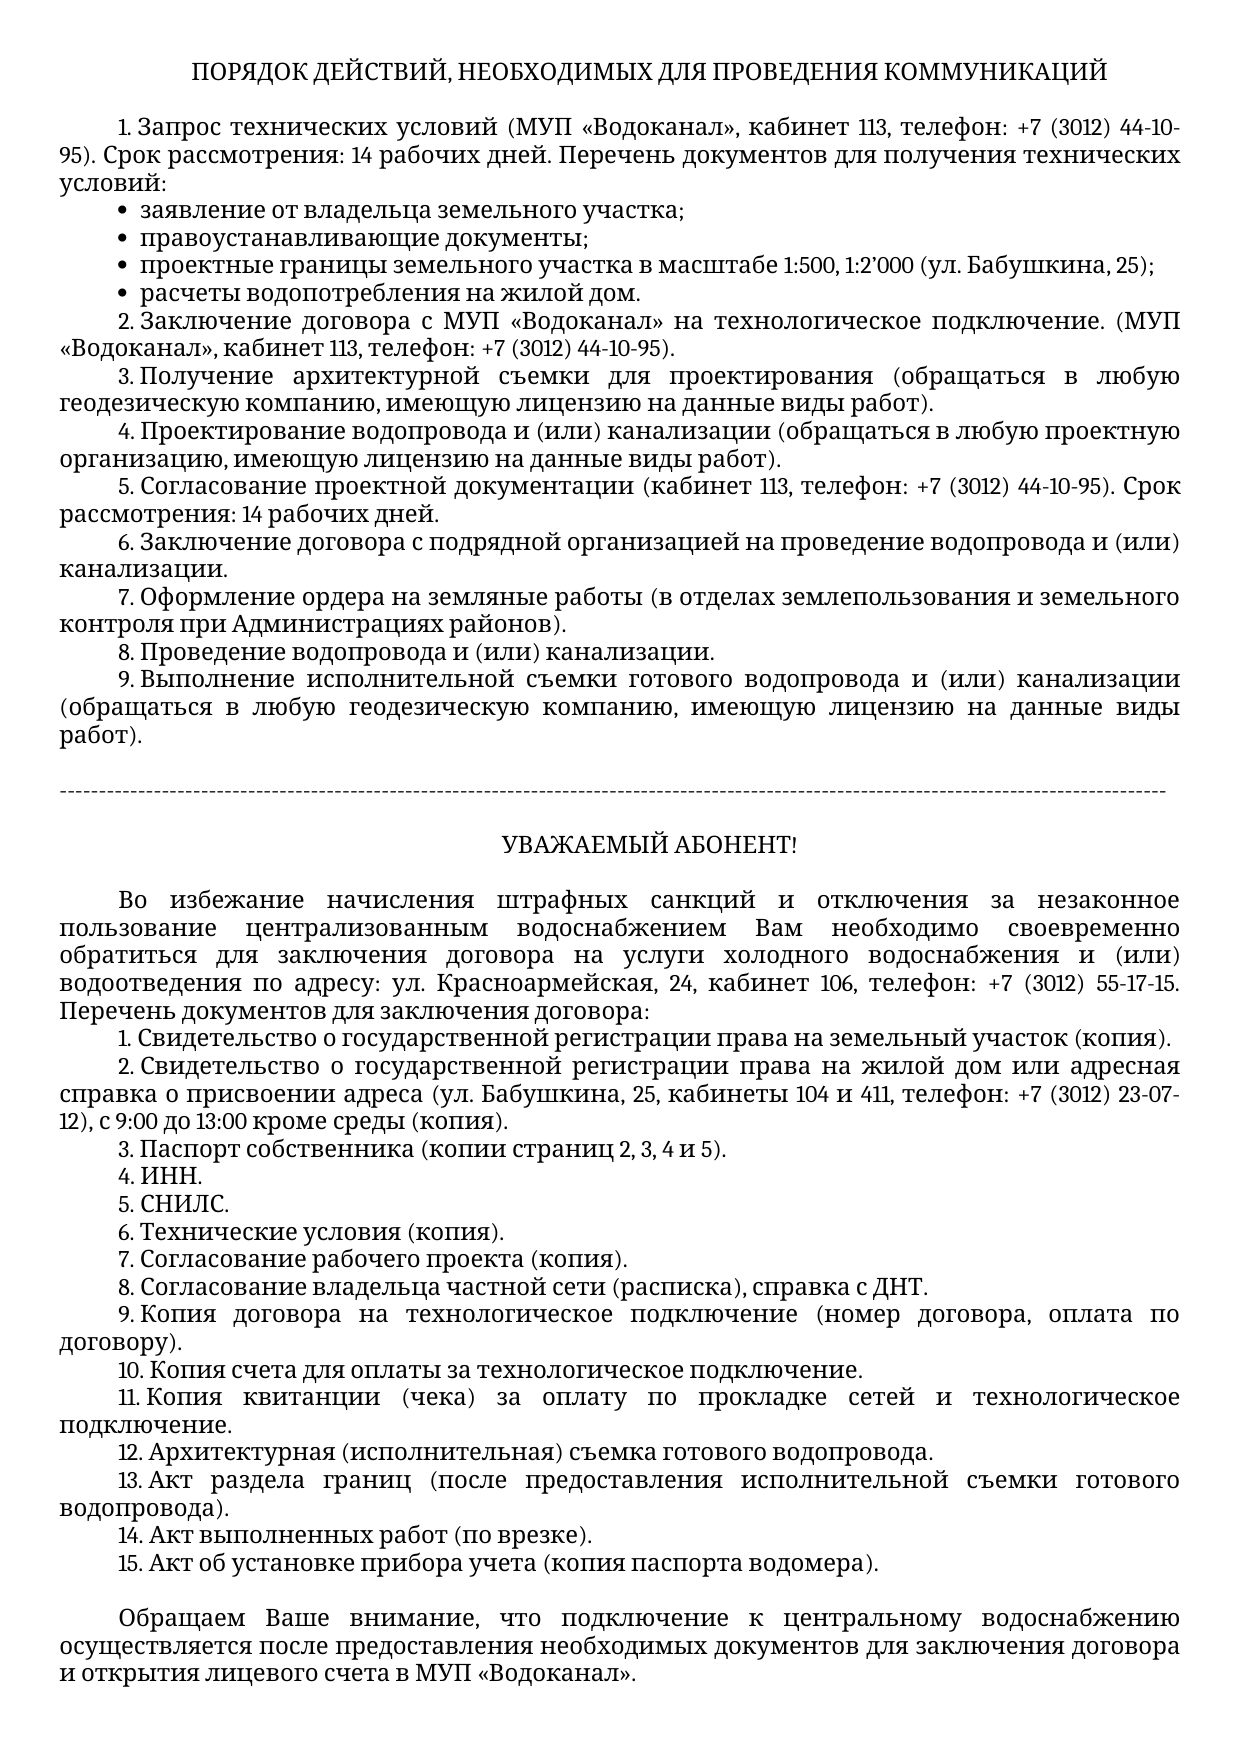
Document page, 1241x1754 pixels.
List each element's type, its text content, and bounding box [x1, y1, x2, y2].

list Технические условия (копия). [59, 1218, 1181, 1246]
list Свидетельство о государственной регистрации права на земельный участок (копия). [59, 1025, 1181, 1053]
list Архитектурная (исполнительная) съемка готового водопровода. [59, 1439, 1181, 1467]
list Копия квитанции (чека) за оплату по прокладке сетей и технологическое подключение. [59, 1384, 1181, 1439]
list Акт об установке прибора учета (копия паспорта водомера). [59, 1550, 1181, 1577]
list заявление от владельца земельного участка; [59, 197, 1181, 225]
list --------------------------------------------------------------------------------------------------------------------------------------------- [59, 777, 1181, 804]
list Свидетельство о государственной регистрации права на жилой дом или адресная справка о присвоении адреса (ул. Бабушкина, 25, кабинеты 104 и 411, телефон: +7 (3012) 23-07-12), с 9:00 до 13:00 кроме среды (копия). [59, 1053, 1181, 1136]
list проектные границы земельного участка в масштабе 1:500, 1:2’000 (ул. Бабушкина, 25); [59, 252, 1181, 280]
list Акт выполненных работ (по врезке). [59, 1522, 1181, 1550]
list Согласование проектной документации (кабинет 113, телефон: +7 (3012) 44-10-95). Срок рассмотрения: 14 рабочих дней. [59, 473, 1181, 528]
list Акт раздела границ (после предоставления исполнительной съемки готового водопровода). [59, 1467, 1181, 1522]
list правоустанавливающие документы; [59, 225, 1181, 252]
list ИНН. [59, 1163, 1181, 1191]
list Заключение договора с подрядной организацией на проведение водопровода и (или) канализации. [59, 528, 1181, 583]
list Согласование рабочего проекта (копия). [59, 1246, 1181, 1274]
list Копия договора на технологическое подключение (номер договора, оплата по договору). [59, 1301, 1181, 1356]
list Проектирование водопровода и (или) канализации (обращаться в любую проектную организацию, имеющую лицензию на данные виды работ). [59, 418, 1181, 473]
list расчеты водопотребления на жилой дом. [59, 280, 1181, 307]
list Копия счета для оплаты за технологическое подключение. [59, 1356, 1181, 1384]
list Выполнение исполнительной съемки готового водопровода и (или) канализации (обращаться в любую геодезическую компанию, имеющую лицензию на данные виды работ). [59, 666, 1181, 749]
list Оформление ордера на земляные работы (в отделах землепользования и земельного контроля при Администрациях районов). [59, 583, 1181, 639]
text Во избежание начисления штрафных санкций и отключения за незаконное пользование централизованным водоснабжением Вам необходимо своевременно обратиться для заключения договора на услуги холодного водоснабжения и (или) водоотведения по адресу: ул. Красноармейская, 24, кабинет 106, телефон: +7 (3012) 55-17-15. Перечень документов для заключения договора: [59, 887, 1181, 1025]
list Паспорт собственника (копии страниц 2, 3, 4 и 5). [59, 1136, 1181, 1163]
list Заключение договора с МУП «Водоканал» на технологическое подключение. (МУП «Водоканал», кабинет 113, телефон: +7 (3012) 44-10-95). [59, 307, 1181, 363]
list Согласование владельца частной сети (расписка), справка с ДНТ. [59, 1274, 1181, 1301]
list Получение архитектурной съемки для проектирования (обращаться в любую геодезическую компанию, имеющую лицензию на данные виды работ). [59, 363, 1181, 418]
list Обращаем Ваше внимание, что подключение к центральному водоснабжению осуществляется после предоставления необходимых документов для заключения договора и открытия лицевого счета в МУП «Водоканал». [59, 1605, 1181, 1688]
text Порядок действий, необходимых для проведения коммуникаций [59, 59, 1181, 87]
list СНИЛС. [59, 1191, 1181, 1218]
list Проведение водопровода и (или) канализации. [59, 639, 1181, 666]
list Запрос технических условий (МУП «Водоканал», кабинет 113, телефон: +7 (3012) 44-10-95). Срок рассмотрения: 14 рабочих дней. Перечень документов для получения технических условий: [59, 114, 1181, 197]
text Уважаемый абонент! [59, 832, 1181, 859]
